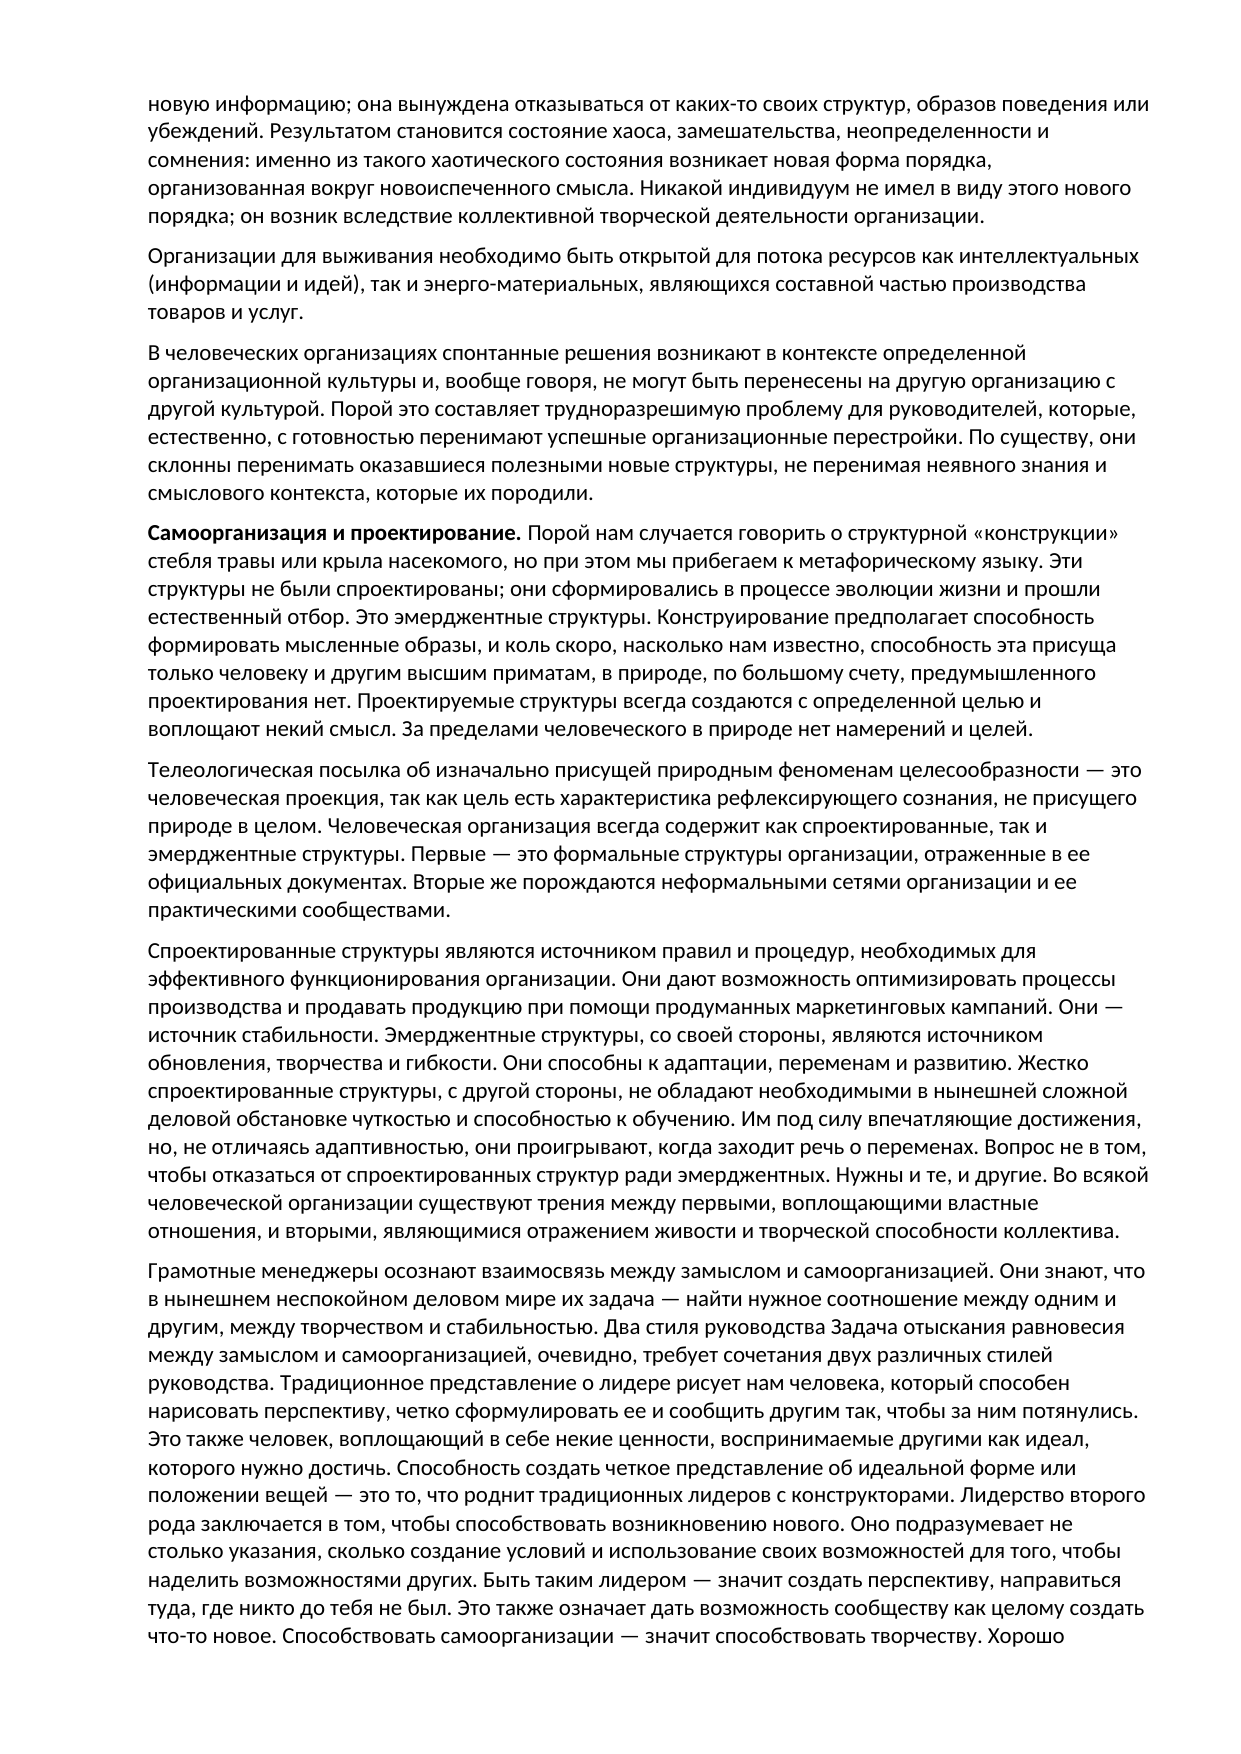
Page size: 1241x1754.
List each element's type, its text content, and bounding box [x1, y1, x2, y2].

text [148, 89, 1152, 229]
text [148, 1256, 1152, 1649]
text Телеологическая посылка об изначально присущей природным феноменам целесообразности — это человеческая проекция, так как цель есть характеристика рефлексирующего сознания, не присущего природе в целом. Человеческая организация всегда содержит как спроектированные, так и эмерджентные структуры. Первые — это формальные структуры организации, отраженные в ее официальных документах. Вторые же порождаются неформальными сетями организации и ее практическими сообществами. [148, 755, 1152, 923]
text В человеческих организациях спонтанные решения возникают в контексте определенной организационной культуры и, вообще говоря, не могут быть перенесены на другую организацию с другой культурой. Порой это составляет трудноразрешимую проблему для руководителей, которые, естественно, с готовностью перенимают успешные организационные перестройки. По существу, они склонны перенимать оказавшиеся полезными новые структуры, не перенимая неявного знания и смыслового контекста, которые их породили. [148, 338, 1152, 506]
text Организации для выживания необходимо быть открытой для потока ресурсов как интеллектуальных (информации и идей), так и энерго-материальных, являющихся составной частью производства товаров и услуг. [148, 241, 1152, 325]
text Спроектированные структуры являются источником правил и процедур, необходимых для эффективного функционирования организации. Они дают возможность оптимизировать процессы производства и продавать продукцию при помощи продуманных маркетинговых кампаний. Они — источник стабильности. Эмерджентные структуры, со своей стороны, являются источником обновления, творчества и гибкости. Они способны к адаптации, переменам и развитию. Жестко спроектированные структуры, с другой стороны, не обладают необходимыми в нынешней сложной деловой обстановке чуткостью и способностью к обучению. Им под силу впечатляющие достижения, но, не отличаясь адаптивностью, они проигрывают, когда заходит речь о переменах. Вопрос не в том, чтобы отказаться от спроектированных структур ради эмерджентных. Нужны и те, и другие. Во всякой человеческой организации существуют трения между первыми, воплощающими властные отношения, и вторыми, являющимися отражением живости и творческой способности коллектива. [148, 936, 1152, 1244]
text Самоорганизация и проектирование. Порой нам случается говорить о структурной «конструкции» стебля травы или крыла насекомого, но при этом мы прибегаем к метафорическому языку. Эти структуры не были спроектированы; они сформировались в процессе эволюции жизни и прошли естественный отбор. Это эмерджентные структуры. Конструирование предполагает способность формировать мысленные образы, и коль скоро, насколько нам известно, способность эта присуща только человеку и другим высшим приматам, в природе, по большому счету, предумышленного проектирования нет. Проектируемые структуры всегда создаются с определенной целью и воплощают некий смысл. За пределами человеческого в природе нет намерений и целей. [148, 518, 1152, 743]
